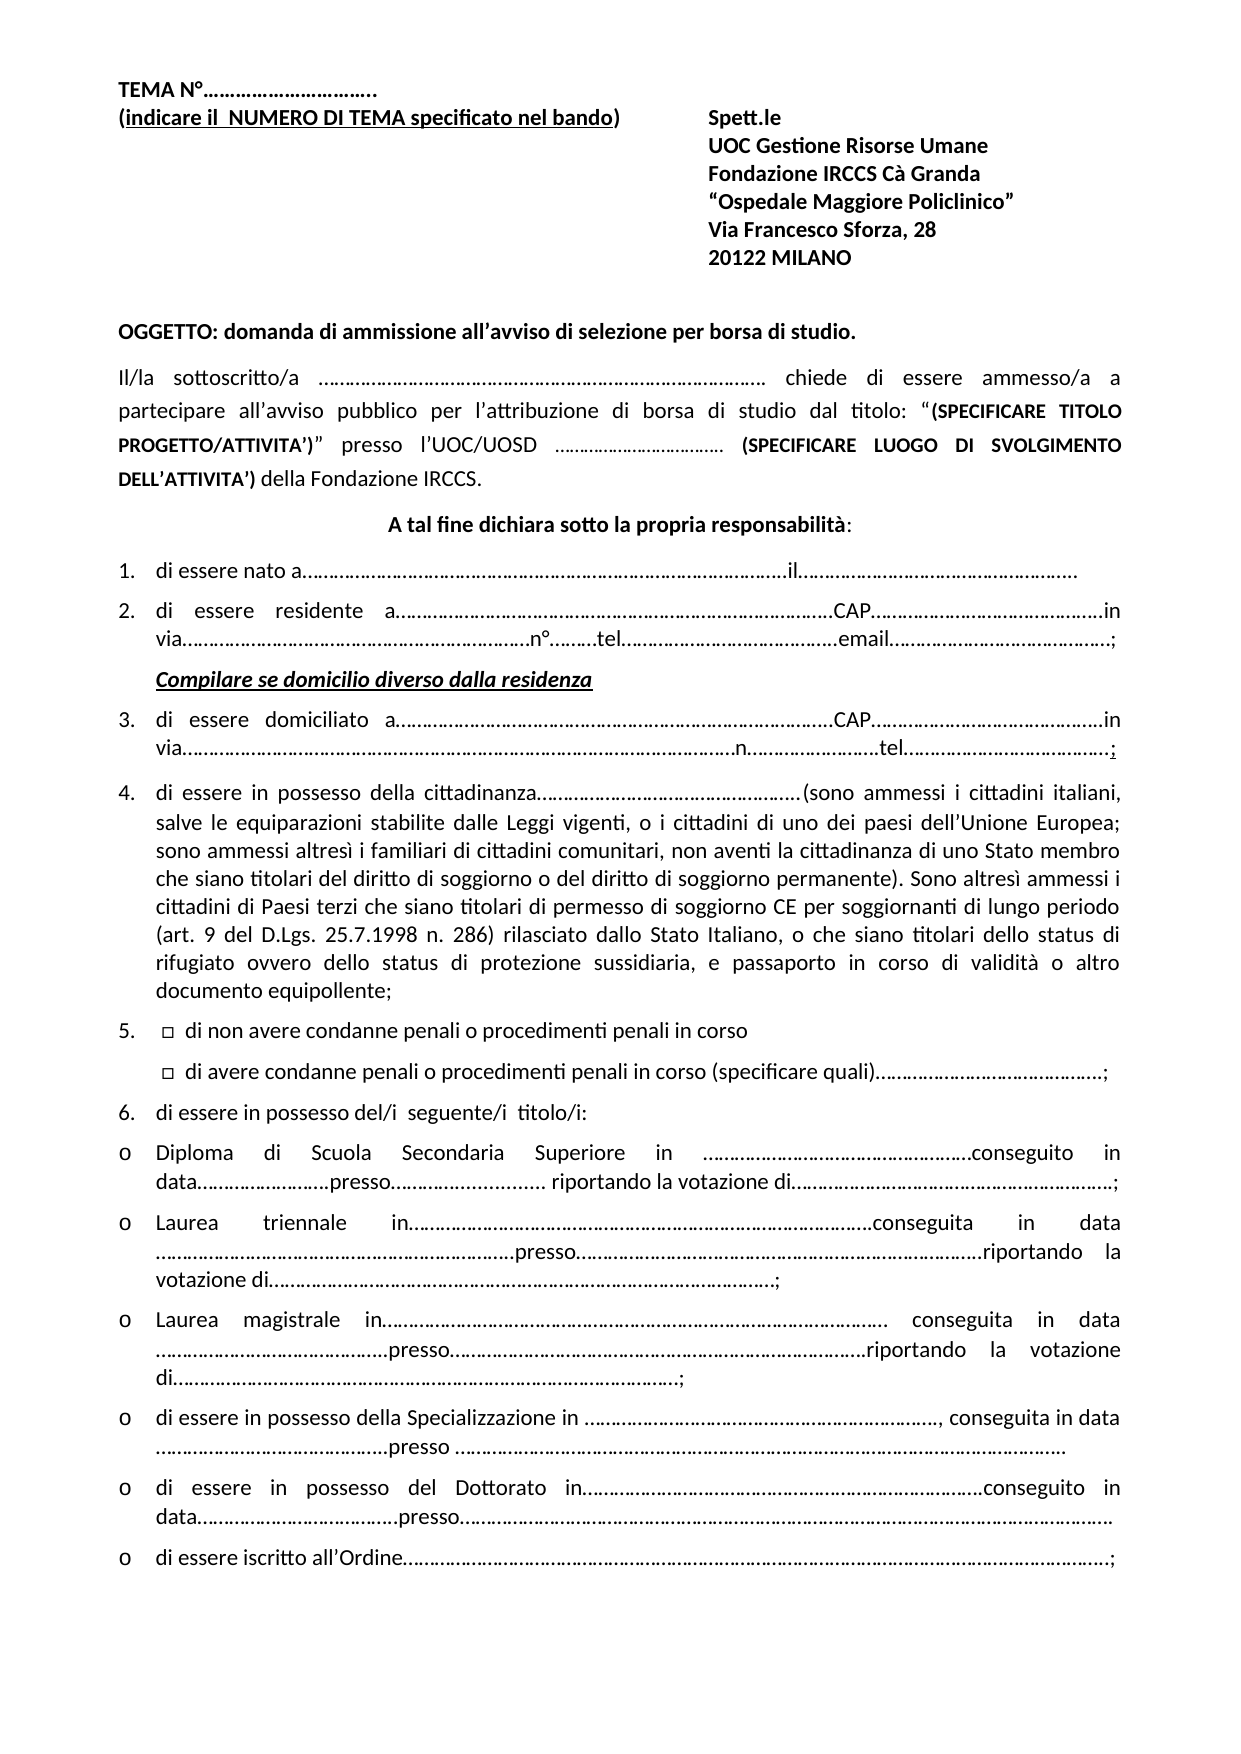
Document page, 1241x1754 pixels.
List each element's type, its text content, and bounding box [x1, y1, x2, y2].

text OGGETTO: domanda di ammissione all’avviso di selezione per borsa di studio. [118, 317, 1122, 345]
list di essere nato a………………………………………………………………………………..il…………………………………………….. [118, 556, 1122, 584]
text Fondazione IRCCS Cà Granda [634, 159, 1122, 187]
list di essere in possesso del/i seguente/i titolo/i: [118, 1098, 1122, 1126]
text TEMA N°………………………….. [118, 75, 1122, 103]
text UOC Gestione Risorse Umane [634, 131, 1122, 159]
list di essere in possesso della Specializzazione in …………………………………………………………., conseguita in data ……………………………………..presso …………………………………………………………………………………………………….. [118, 1403, 1122, 1461]
list Diploma di Scuola Secondaria Superiore in ……………………………………………conseguito in data…………………….presso…………................ riportando la votazione di…………………………………………………….; [118, 1138, 1122, 1195]
text Compilare se domicilio diverso dalla residenza [156, 665, 1122, 693]
list di essere domiciliato a………………………………………………………………………..CAP……………………………………..in via……………………………………………………………………………………………n…………………….tel…………………………………; [118, 705, 1122, 761]
list di essere in possesso della cittadinanza…………………………………………..(sono ammessi i cittadini italiani, salve le equiparazioni stabilite dalle Leggi vigenti, o i cittadini di uno dei paesi dell’Unione Europea; sono ammessi altresì i familiari di cittadini comunitari, non aventi la cittadinanza di uno Stato membro che siano titolari del diritto di soggiorno o del diritto di soggiorno permanente). Sono altresì ammessi i cittadini di Paesi terzi che siano titolari di permesso di soggiorno CE per soggiornanti di lungo periodo (art. 9 del D.Lgs. n. 286) rilasciato dallo Stato Italiano, o che siano titolari dello status di rifugiato ovvero dello status di protezione sussidiaria, e passaporto in corso di validità o altro documento equipollente; [118, 774, 1122, 1004]
list di essere residente a………………………………………………………………………..CAP……………………………………..in via…………………………………………………………n°………tel…………………………………..email……………………………………; [118, 596, 1122, 652]
text □ di avere condanne penali o procedimenti penali in corso (specificare quali)…………………………………….; [156, 1057, 1122, 1085]
text “Ospedale Maggiore Policlinico” [708, 187, 1122, 215]
text Il/la sottoscritto/a …………………………………………………………………………. chiede di essere ammesso/a a partecipare all’avviso pubblico per l’attribuzione di borsa di studio dal titolo: “(SPECIFICARE TITOLO PROGETTO/ATTIVITA’)” presso l’UOC/UOSD …………………………….. (SPECIFICARE LUOGO DI SVOLGIMENTO DELL’ATTIVITA’) della Fondazione IRCCS. [118, 363, 1122, 492]
list di essere iscritto all’Ordine……………………………………………………………………………………………………………………..; [118, 1543, 1122, 1572]
list di essere in possesso del Dottorato in………………………………………………………………….conseguito in data………………………………..presso……………………………………………………………………………………………………………. [118, 1473, 1122, 1530]
list Laurea triennale in…………………………………………………………………………….conseguita in data …………………………………………………………..presso…………………………………………………………………..riportando la votazione di……………………………………………………………………………………; [118, 1208, 1122, 1293]
text A tal fine dichiara sotto la propria responsabilità: [118, 510, 1122, 538]
text (indicare il NUMERO DI TEMA specificato nel bando) Spett.le [118, 103, 1122, 131]
list Laurea magistrale in…………………………………………………………………………………… conseguita in data ……………………………………..presso…………………………………………………………………….riportando la votazione di……………………………………………………………………………………; [118, 1306, 1122, 1391]
text Via Francesco Sforza, 28 [708, 215, 1122, 243]
list □ di non avere condanne penali o procedimenti penali in corso [118, 1017, 1122, 1045]
text 20122 MILANO [708, 243, 1122, 271]
